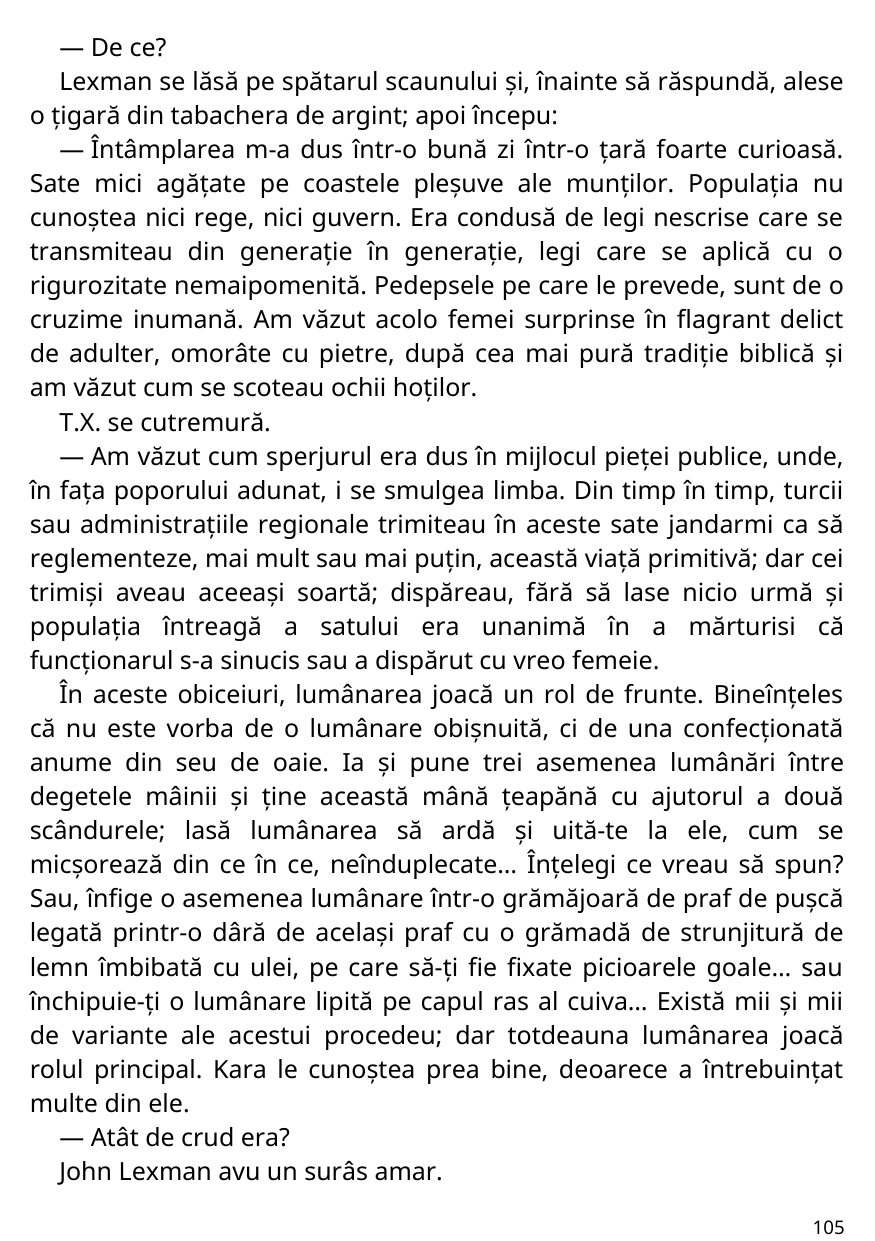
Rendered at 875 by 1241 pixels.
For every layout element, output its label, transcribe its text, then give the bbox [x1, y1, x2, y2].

text John Lexman avu un surâs amar. [29, 1153, 844, 1188]
text — Întâmplarea m-a dus într-o bună zi într-o țară foarte curioasă. Sate mici agățate pe coastele pleșuve ale munților. Populația nu cunoștea nici rege, nici guvern. Era condusă de legi nescrise care se transmiteau din generație în generație, legi care se aplică cu o rigurozitate nemaipomenită. Pedepsele pe care le prevede, sunt de o cruzime inumană. Am văzut acolo femei surprinse în flagrant delict de adulter, omorâte cu pietre, după cea mai pură tradiție biblică și am văzut cum se scoteau ochii hoților. [29, 132, 844, 404]
text T.X. se cutremură. [29, 404, 844, 438]
text — Atât de crud era? [29, 1119, 844, 1153]
text — De ce? [29, 29, 844, 63]
text În aceste obiceiuri, lumânarea joacă un rol de frunte. Bineînțeles că nu este vorba de o lumânare obișnuită, ci de una confecționată anume din seu de oaie. Ia și pune trei asemenea lumânări între degetele mâinii și ține această mână țeapănă cu ajutorul a două scândurele; lasă lumânarea să ardă și uită-te la ele, cum se micșorează din ce în ce, neînduplecate… Înțelegi ce vreau să spun? Sau, înfige o asemenea lumânare într-o grămăjoară de praf de pușcă legată printr-o dâră de același praf cu o grămadă de strunjitură de lemn îmbibată cu ulei, pe care să-ți fie fixate picioarele goale… sau închipuie-ți o lumânare lipită pe capul ras al cuiva… Există mii și mii de variante ale acestui procedeu; dar totdeauna lumânarea joacă rolul principal. Kara le cunoștea prea bine, deoarece a întrebuințat multe din ele. [29, 677, 844, 1119]
text — Am văzut cum sperjurul era dus în mijlocul pieței publice, unde, în fața poporului adunat, i se smulgea limba. Din timp în timp, turcii sau administrațiile regionale trimiteau în aceste sate jandarmi ca să reglementeze, mai mult sau mai puțin, această viață primitivă; dar cei trimiși aveau aceeași soartă; dispăreau, fără să lase nicio urmă și populația întreagă a satului era unanimă în a mărturisi că funcționarul s-a sinucis sau a dispărut cu vreo femeie. [29, 438, 844, 677]
text Lexman se lăsă pe spătarul scaunului și, înainte să răspundă, alese o țigară din tabachera de argint; apoi începu: [29, 63, 844, 132]
